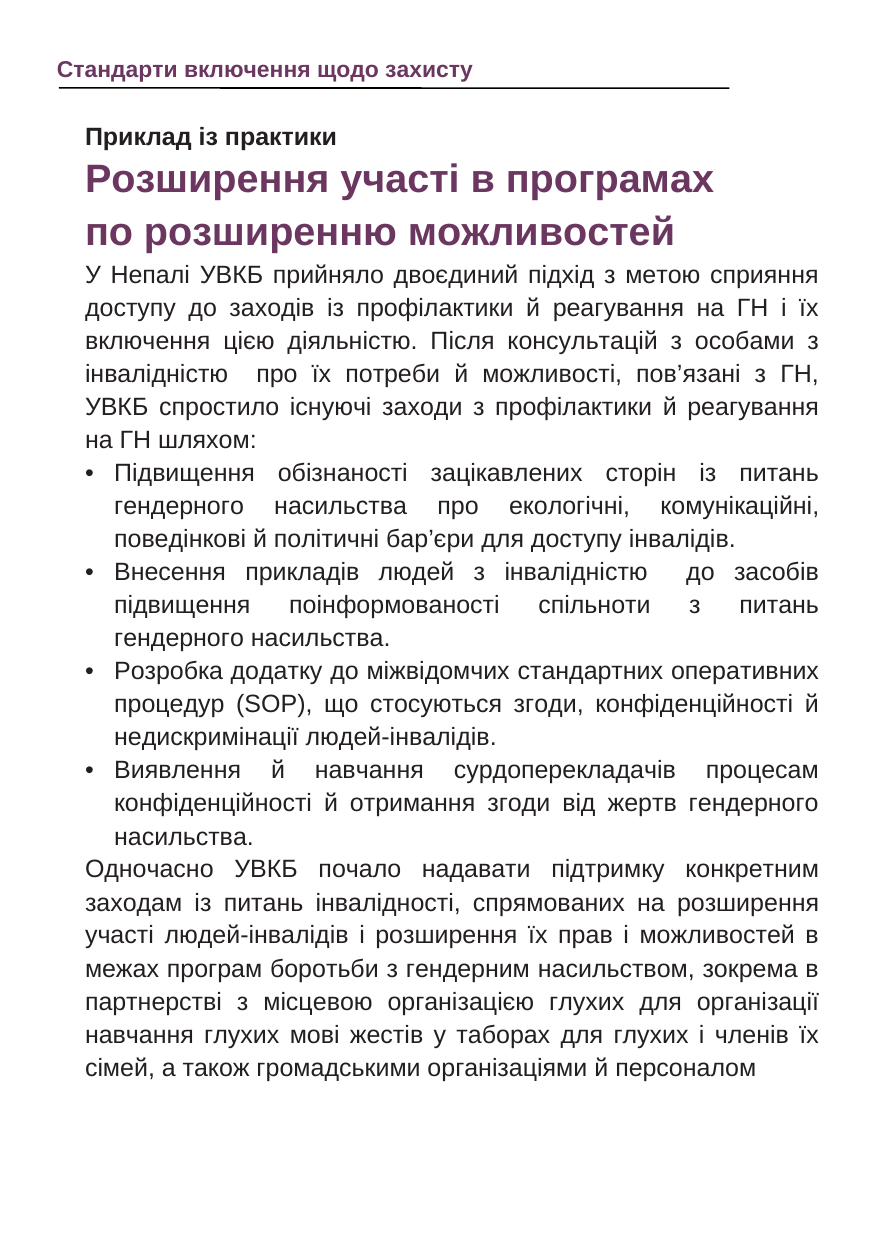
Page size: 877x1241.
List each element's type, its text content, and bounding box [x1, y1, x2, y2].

text Стандарти включення щодо захисту [57, 56, 473, 82]
text Приклад із практики [85, 122, 820, 151]
list Виявлення й навчання сурдоперекладачів процесам конфіденційності й отримання згоди від жертв гендерного насильства. [85, 755, 820, 850]
list Підвищення обізнаності зацікавлених сторін із питань гендерного насильства про екологічні, комунікаційні, поведінкові й політичні бар’єри для доступу інвалідів. [85, 458, 820, 553]
text Одночасно УВКБ почало надавати підтримку конкретним заходам із питань інвалідності, спрямованих на розширення участі людей-інвалідів і розширення їх прав і можливостей в межах програм боротьби з гендерним насильством, зокрема в партнерстві з місцевою організацією глухих для організації навчання глухих мові жестів у таборах для глухих і членів їх сімей, а також громадськими організаціями й персоналом [85, 854, 820, 1081]
list Розробка додатку до міжвідомчих стандартних оперативних процедур (SOP), що стосуються згоди, конфіденційності й недискримінації людей-інвалідів. [85, 656, 820, 751]
list Внесення прикладів людей з інвалідністю до засобів підвищення поінформованості спільноти з питань гендерного насильства. [85, 557, 820, 652]
text Розширення участі в програмах по розширенню можливостей [85, 155, 728, 253]
text У Непалі УВКБ прийняло двоєдиний підхід з метою сприяння доступу до заходів із профілактики й реагування на ГН і їх включення цією діяльністю. Після консультацій з особами з інвалідністю про їх потреби й можливості, пов’язані з ГН, УВКБ спростило існуючі заходи з профілактики й реагування на ГН шляхом: [85, 260, 820, 454]
